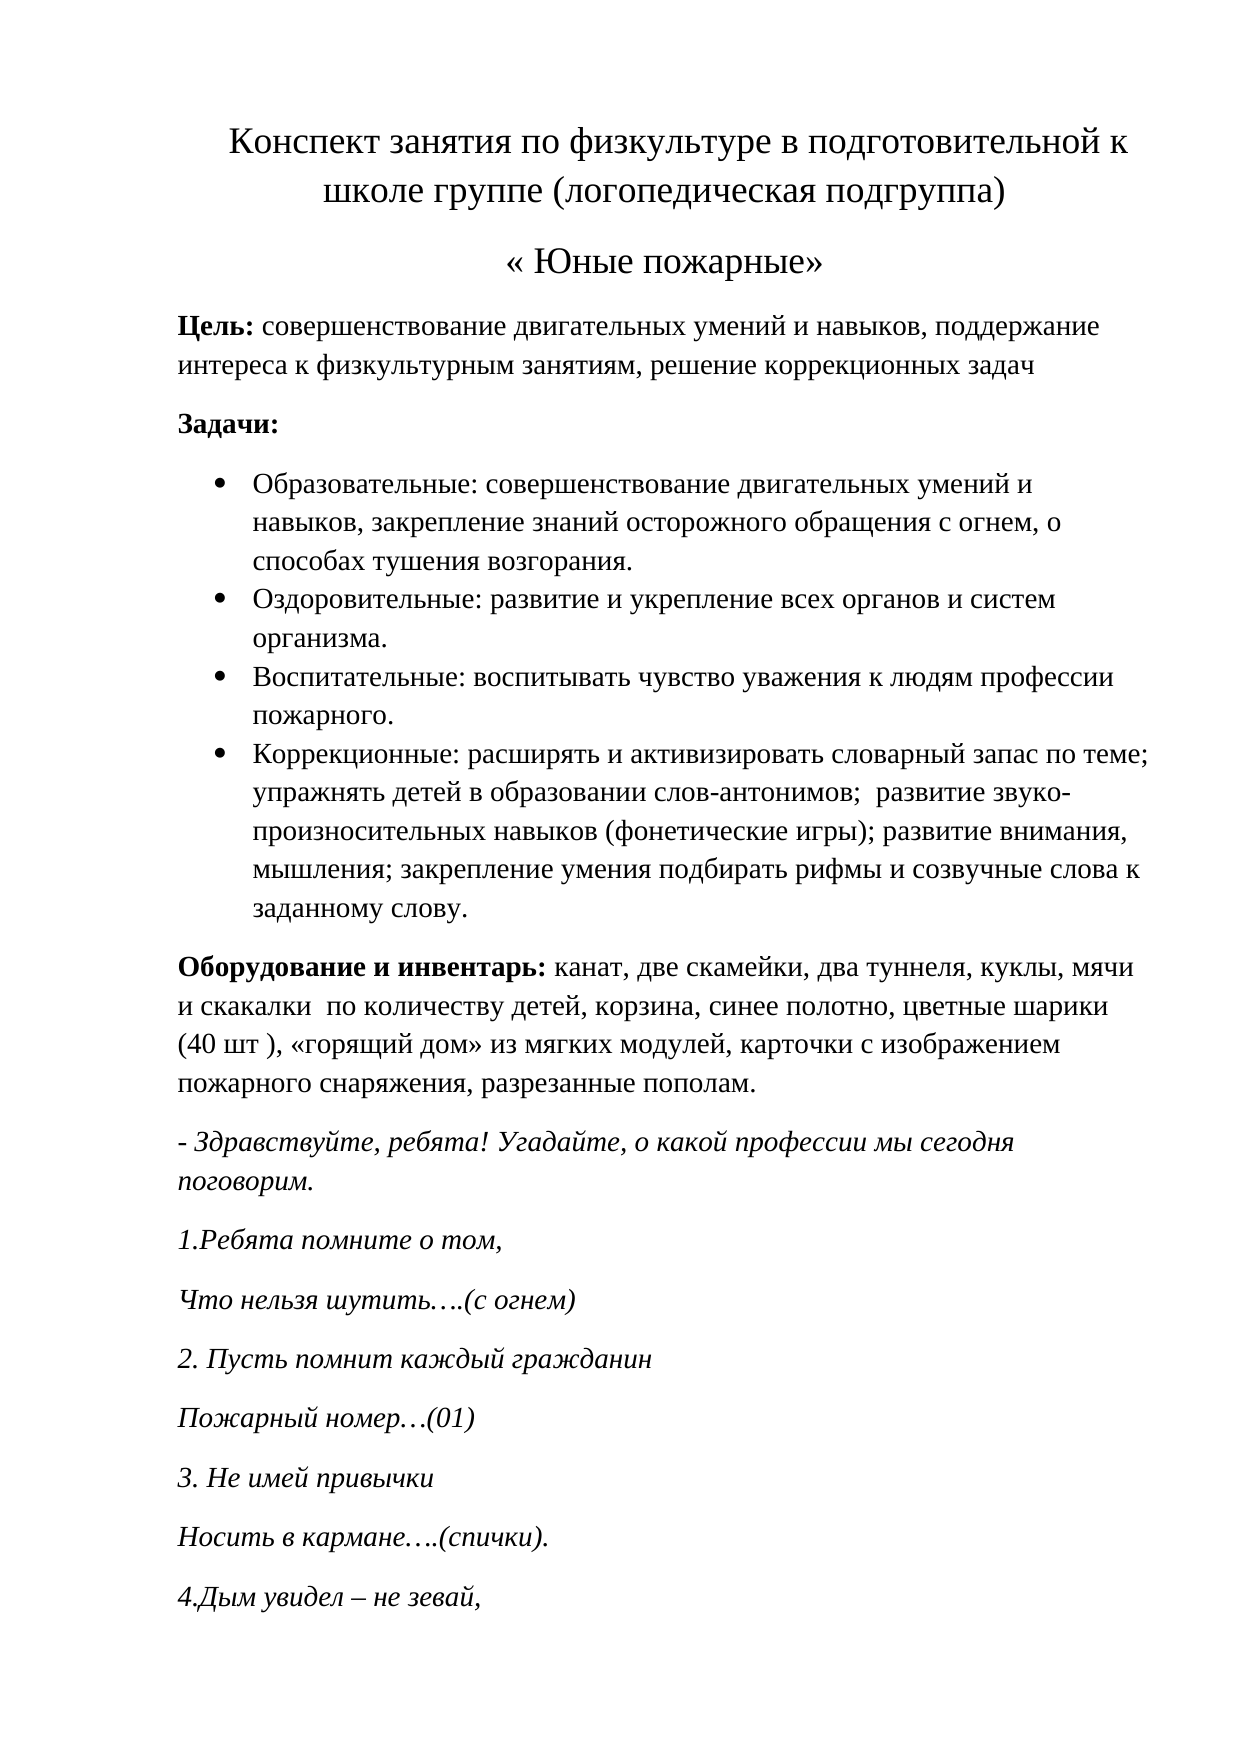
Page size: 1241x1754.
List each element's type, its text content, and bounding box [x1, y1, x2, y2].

list Оздоровительные: развитие и укрепление всех органов и систем организма. [215, 582, 1152, 654]
text Задачи: [177, 406, 1152, 440]
text - Здравствуйте, ребята! Угадайте, о какой профессии мы сегодня поговорим. [177, 1124, 1152, 1197]
text 3. Не имей привычки [177, 1460, 1152, 1493]
text 2. Пусть помнит каждый гражданин [177, 1341, 1152, 1375]
text 1.Ребята помните о том, [177, 1222, 1152, 1256]
text Оборудование и инвентарь: канат, две скамейки, два туннеля, куклы, мячи и скакалки по количеству детей, корзина, синее полотно, цветные шарики (40 шт ), «горящий дом» из мягких модулей, карточки с изображением пожарного снаряжения, разрезанные пополам. [177, 949, 1152, 1099]
text Цель: совершенствование двигательных умений и навыков, поддержание интереса к физкультурным занятиям, решение коррекционных задач [177, 308, 1152, 381]
list Образовательные: совершенствование двигательных умений и навыков, закрепление знаний осторожного обращения с огнем, о способах тушения возгорания. [215, 466, 1152, 577]
text Конспект занятия по физкультуре в подготовительной к школе группе (логопедическая подгруппа) [177, 118, 1152, 211]
list Коррекционные: расширять и активизировать словарный запас по теме; упражнять детей в образовании слов-антонимов; развитие звуко-произносительных навыков (фонетические игры); развитие внимания, мышления; закрепление умения подбирать рифмы и созвучные слова к заданному слову. [215, 736, 1152, 924]
text Пожарный номер…(01) [177, 1401, 1152, 1434]
list Воспитательные: воспитывать чувство уважения к людям профессии пожарного. [215, 659, 1152, 731]
text 4.Дым увидел – не зевай, [177, 1579, 1152, 1612]
text « Юные пожарные» [177, 238, 1152, 281]
text Носить в кармане….(спички). [177, 1519, 1152, 1553]
text Что нельзя шутить….(с огнем) [177, 1282, 1152, 1315]
